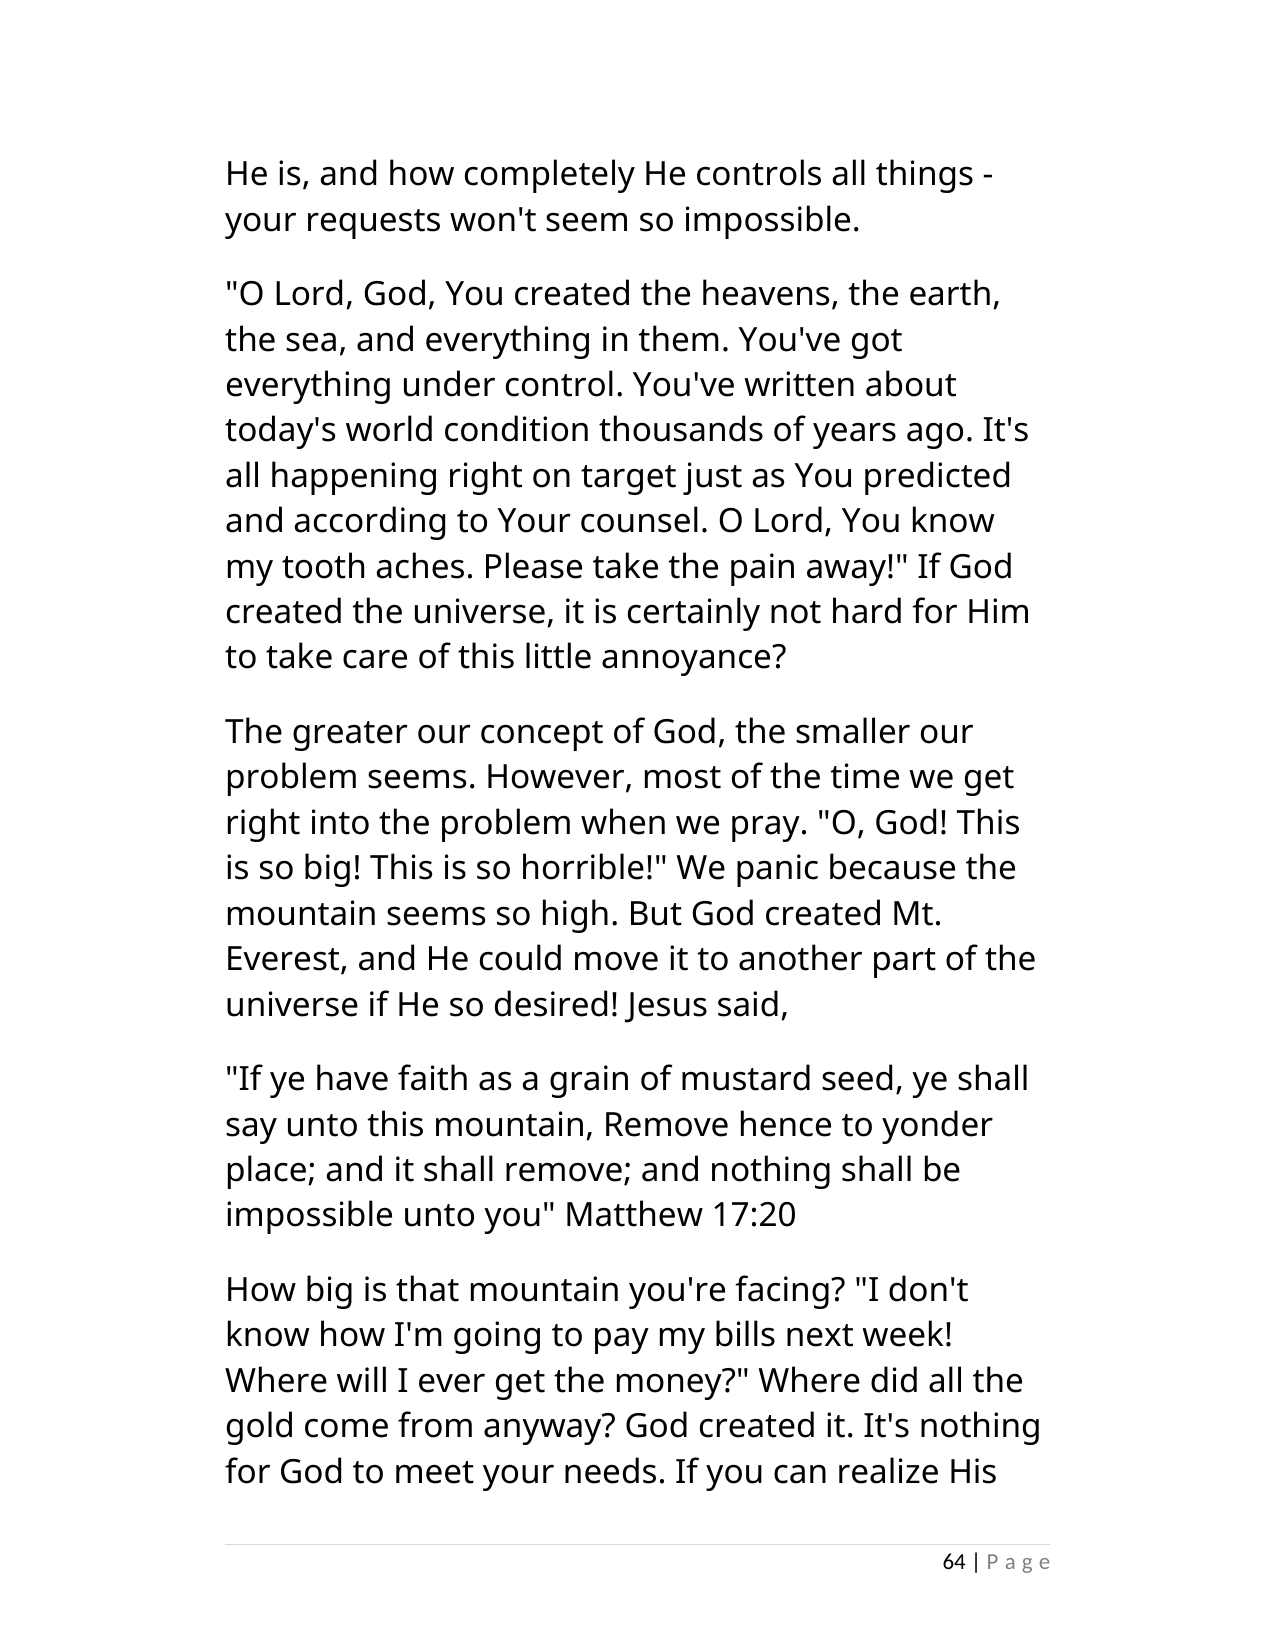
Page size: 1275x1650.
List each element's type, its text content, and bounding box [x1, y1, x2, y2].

text The greater our concept of God, the smaller our problem seems. However, most of the time we get right into the problem when we pray. "O, God! This is so big! This is so horrible!" We panic because the mountain seems so high. But God created Mt. Everest, and He could move it to another part of the universe if He so desired! Jesus said, [225, 708, 1050, 1026]
text "If ye have faith as a grain of mustard seed, ye shall say unto this mountain, Remove hence to yonder place; and it shall remove; and nothing shall be impossible unto you" Matthew 17:20 [225, 1055, 1050, 1237]
text "O Lord, God, You created the heavens, the earth, the sea, and everything in them. You've got everything under control. You've written about today's world condition thousands of years ago. It's all happening right on target just as You predicted and according to Your counsel. O Lord, You know my tooth aches. Please take the pain away!" If God created the universe, it is certainly not hard for Him to take care of this little annoyance? [225, 270, 1050, 679]
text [225, 1266, 1050, 1493]
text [225, 150, 1050, 241]
